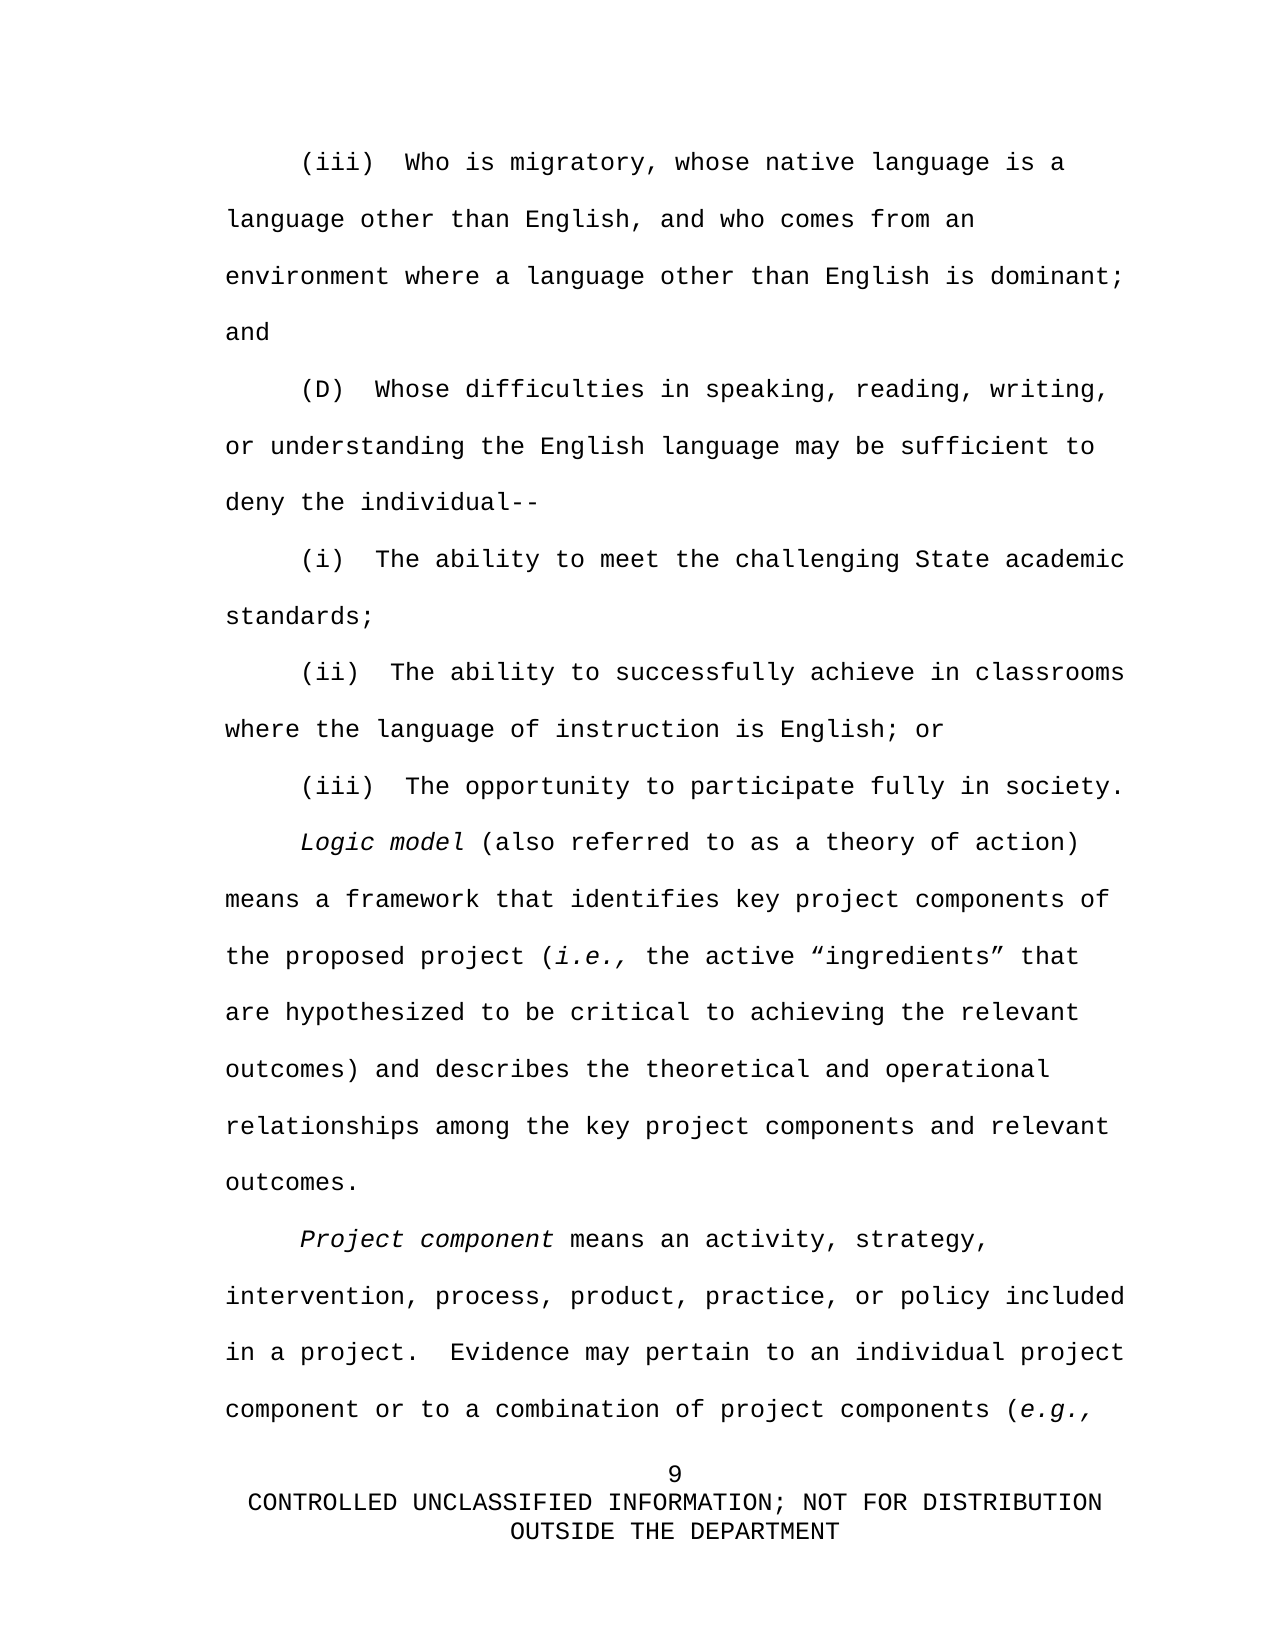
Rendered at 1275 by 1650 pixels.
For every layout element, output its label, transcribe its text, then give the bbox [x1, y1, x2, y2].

text (D) Whose difficulties in speaking, reading, writing, or understanding the English language may be sufficient to deny the individual-- [225, 377, 1125, 518]
text (i) The ability to meet the challenging State academic standards; [225, 547, 1125, 632]
text (iii) The opportunity to participate fully in society. [225, 773, 1125, 802]
text (iii) Who is migratory, whose native language is a language other than English, and who comes from an environment where a language other than English is dominant; and [225, 150, 1125, 348]
text (ii) The ability to successfully achieve in classrooms where the language of instruction is English; or [225, 660, 1125, 745]
text Logic model (also referred to as a theory of action) means a framework that identifies key project components of the proposed project (i.e., the active “ingredients” that are hypothesized to be critical to achieving the relevant outcomes) and describes the theoretical and operational relationships among the key project components and relevant outcomes. [225, 830, 1125, 1198]
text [225, 1227, 1125, 1425]
